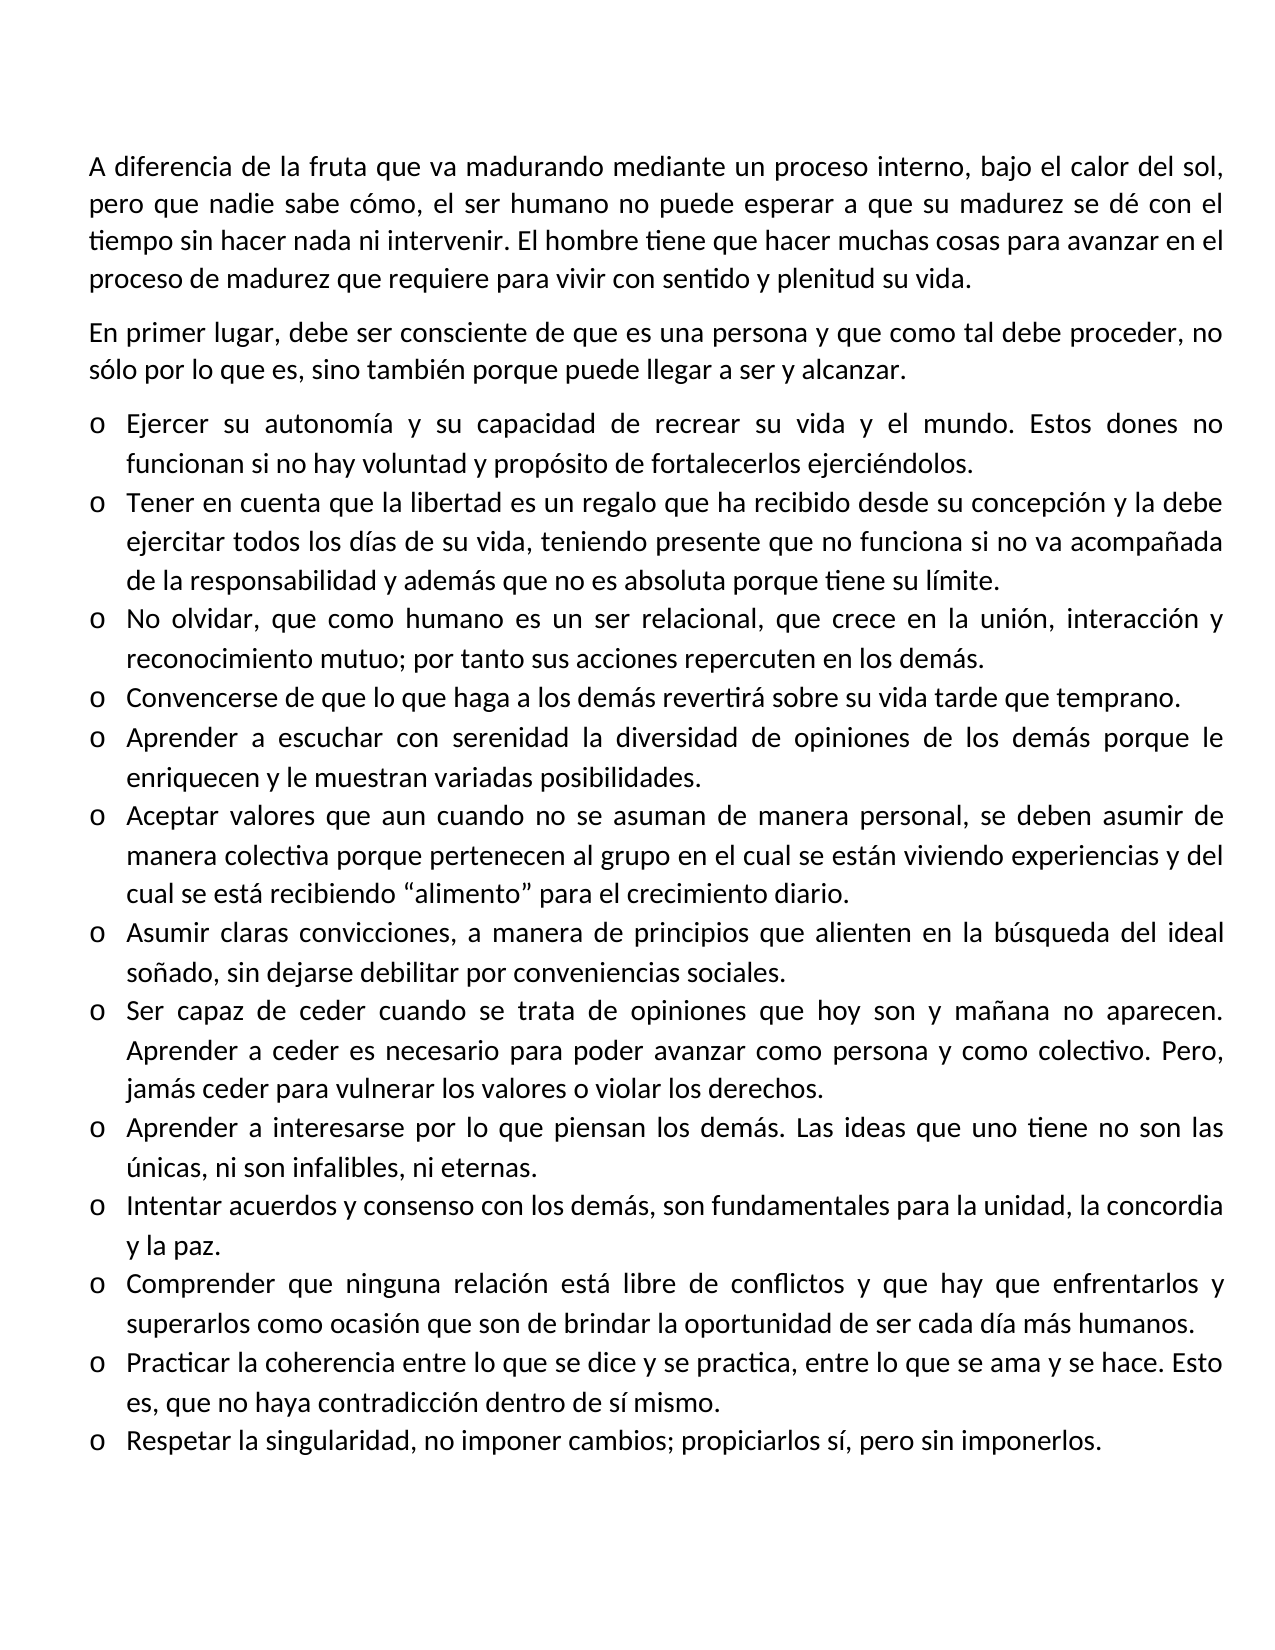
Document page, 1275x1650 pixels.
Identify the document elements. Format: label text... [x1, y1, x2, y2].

list Aprender a interesarse por lo que piensan los demás. Las ideas que uno tiene no son las únicas, ni son infalibles, ni eternas. [88, 1109, 1226, 1184]
list Asumir claras convicciones, a manera de principios que alienten en la búsqueda del ideal soñado, sin dejarse debilitar por conveniencias sociales. [88, 914, 1226, 989]
list Respetar la singularidad, no imponer cambios; propiciarlos sí, pero sin imponerlos. [88, 1422, 1226, 1459]
list Convencerse de que lo que haga a los demás revertirá sobre su vida tarde que temprano. [88, 679, 1226, 716]
list Practicar la coherencia entre lo que se dice y se practica, entre lo que se ama y se hace. Esto es, que no haya contradicción dentro de sí mismo. [88, 1344, 1226, 1419]
list Ser capaz de ceder cuando se trata de opiniones que hoy son y mañana no aparecen. Aprender a ceder es necesario para poder avanzar como persona y como colectivo. Pero, jamás ceder para vulnerar los valores o violar los derechos. [88, 992, 1226, 1106]
list No olvidar, que como humano es un ser relacional, que crece en la unión, interacción y reconocimiento mutuo; por tanto sus acciones repercuten en los demás. [88, 600, 1226, 676]
list Tener en cuenta que la libertad es un regalo que ha recibido desde su concepción y la debe ejercitar todos los días de su vida, teniendo presente que no funciona si no va acompañada de la responsabilidad y además que no es absoluta porque tiene su límite. [88, 484, 1226, 598]
list Aceptar valores que aun cuando no se asuman de manera personal, se deben asumir de manera colectiva porque pertenecen al grupo en el cual se están viviendo experiencias y del cual se está recibiendo “alimento” para el crecimiento diario. [88, 797, 1226, 911]
text En primer lugar, debe ser consciente de que es una persona y que como tal debe proceder, no sólo por lo que es, sino también porque puede llegar a ser y alcanzar. [88, 314, 1226, 387]
list Intentar acuerdos y consenso con los demás, son fundamentales para la unidad, la concordia y la paz. [88, 1187, 1226, 1263]
list Comprender que ninguna relación está libre de conflictos y que hay que enfrentarlos y superarlos como ocasión que son de brindar la oportunidad de ser cada día más humanos. [88, 1266, 1226, 1341]
text A diferencia de la fruta que va madurando mediante un proceso interno, bajo el calor del sol, pero que nadie sabe cómo, el ser humano no puede esperar a que su madurez se dé con el tiempo sin hacer nada ni intervenir. El hombre tiene que hacer muchas cosas para avanzar en el proceso de madurez que requiere para vivir con sentido y plenitud su vida. [88, 148, 1226, 295]
list Ejercer su autonomía y su capacidad de recrear su vida y el mundo. Estos dones no funcionan si no hay voluntad y propósito de fortalecerlos ejerciéndolos. [88, 405, 1226, 481]
list Aprender a escuchar con serenidad la diversidad de opiniones de los demás porque le enriquecen y le muestran variadas posibilidades. [88, 719, 1226, 794]
